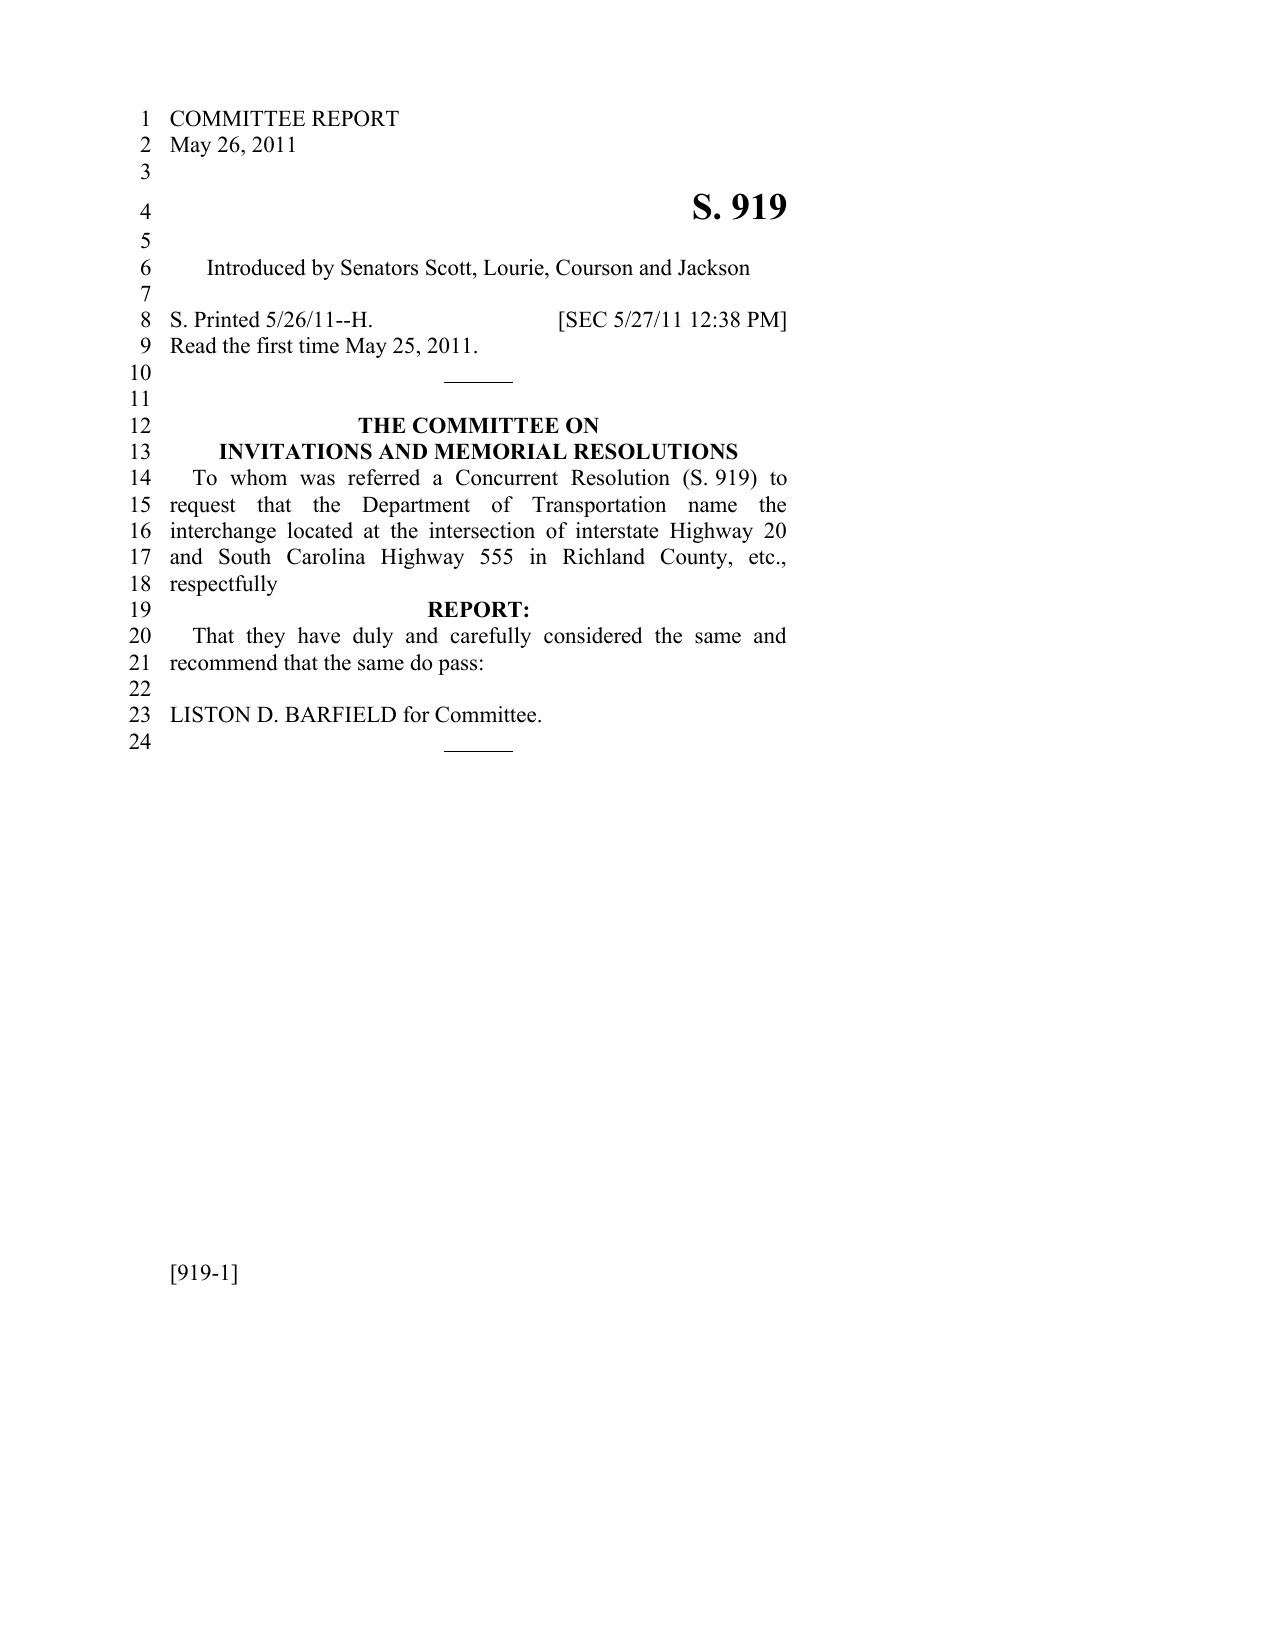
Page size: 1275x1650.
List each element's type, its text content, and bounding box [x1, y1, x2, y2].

text That they have duly and carefully considered the same and recommend that the same do pass: [169, 622, 787, 675]
text REPORT: [169, 596, 787, 622]
text Introduced by Senators Scott, Lourie, Courson and Jackson [169, 253, 787, 280]
text S. Printed 5/26/11--H. [SEC 5/27/11 12:38 PM] [169, 306, 787, 333]
text COMMITTEE REPORT [169, 105, 787, 131]
text To whom was referred a Concurrent Resolution (S. 919) to request that the Department of Transportation name the interchange located at the intersection of interstate Highway 20 and South Carolina Highway 555 in Richland County, etc., respectfully [169, 464, 787, 596]
text May 26, 2011 [169, 131, 787, 158]
text LISTON D. BARFIELD for Committee. [169, 702, 787, 728]
text S. 919 [169, 184, 787, 227]
text THE COMMITTEE ON [169, 412, 787, 438]
text Read the first time May 25, 2011. [169, 333, 787, 359]
text INVITATIONS AND MEMORIAL RESOLUTIONS [169, 438, 787, 464]
